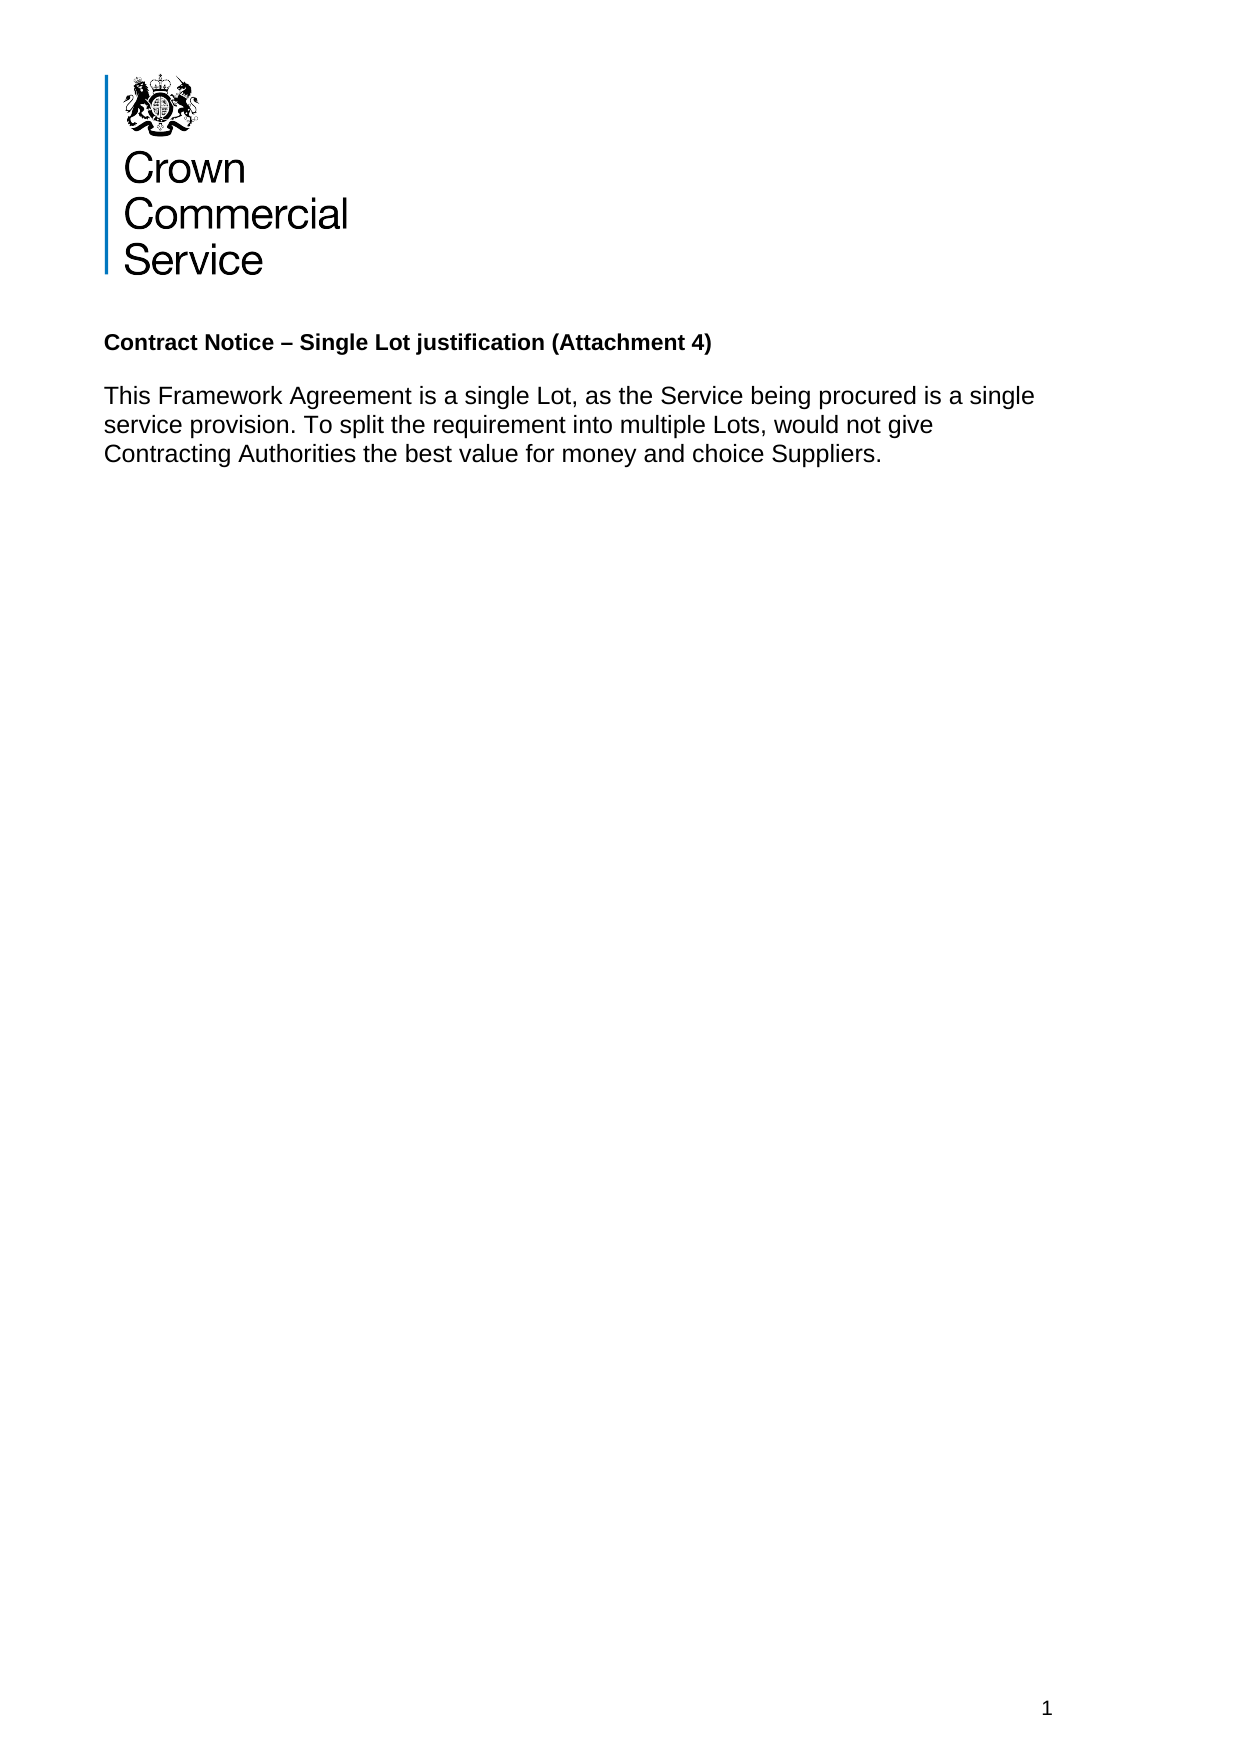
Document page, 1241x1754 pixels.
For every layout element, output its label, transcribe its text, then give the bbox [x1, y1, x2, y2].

picture [103, 73, 348, 276]
text This Framework Agreement is a single Lot, as the Service being procured is a single service provision. To split the requirement into multiple Lots, would not give Contracting Authorities the best value for money and choice Suppliers. [103, 381, 1053, 467]
text Contract Notice – Single Lot justification (Attachment 4) [89, 328, 1053, 355]
